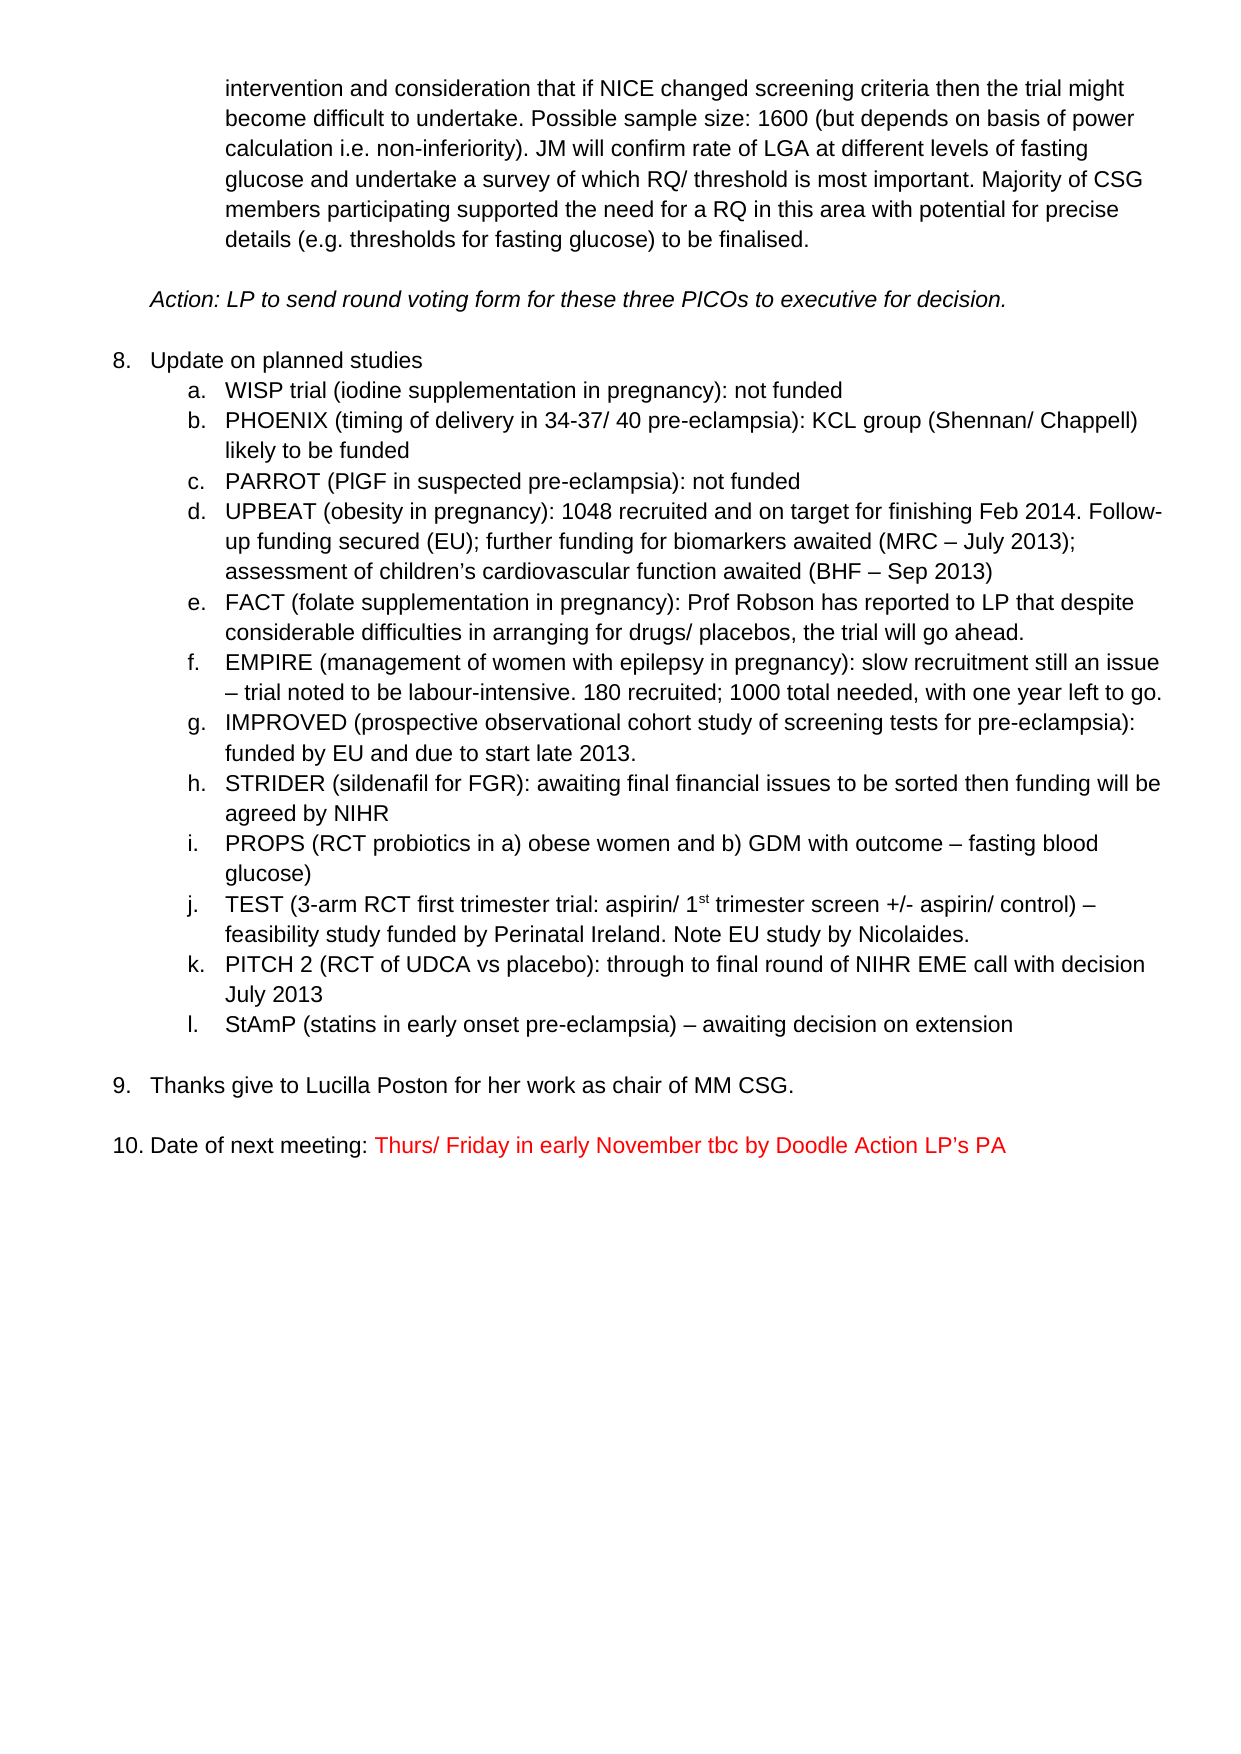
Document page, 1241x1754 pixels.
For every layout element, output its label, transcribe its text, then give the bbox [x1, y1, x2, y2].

list IMPROVED (prospective observational cohort study of screening tests for pre-eclampsia): funded by EU and due to start late 2013. [187, 709, 1165, 766]
list PHOENIX (timing of delivery in 34-37/ 40 pre-eclampsia): KCL group (Shennan/ Chappell) likely to be funded [187, 407, 1165, 464]
list Date of next meeting: Thurs/ Friday in early November tbc by Doodle Action LP’s PA [112, 1132, 1165, 1159]
list WISP trial (iodine supplementation in pregnancy): not funded [187, 377, 1165, 403]
list TEST (3-arm RCT first trimester trial: aspirin/ 1st trimester screen +/- aspirin/ control) – feasibility study funded by Perinatal Ireland. Note EU study by Nicolaides. [187, 891, 1165, 947]
list PROPS (RCT probiotics in a) obese women and b) GDM with outcome – fasting blood glucose) [187, 830, 1165, 887]
list Update on planned studies [112, 347, 1165, 373]
list PITCH 2 (RCT of UDCA vs placebo): through to final round of NIHR EME call with decision July 2013 [187, 951, 1165, 1008]
list EMPIRE (management of women with epilepsy in pregnancy): slow recruitment still an issue – trial noted to be labour-intensive. 180 recruited; 1000 total needed, with one year left to go. [187, 649, 1165, 706]
list StAmP (statins in early onset pre-eclampsia) – awaiting decision on extension [187, 1011, 1165, 1038]
list STRIDER (sildenafil for FGR): awaiting final financial issues to be sorted then funding will be agreed by NIHR [187, 770, 1165, 826]
list FACT (folate supplementation in pregnancy): Prof Robson has reported to LP that despite considerable difficulties in arranging for drugs/ placebos, the trial will go ahead. [187, 588, 1165, 645]
list UPBEAT (obesity in pregnancy): 1048 recruited and on target for finishing Feb 2014. Follow-up funding secured (EU); further funding for biomarkers awaited (MRC – July 2013); assessment of children’s cardiovascular function awaited (BHF – Sep 2013) [187, 498, 1165, 585]
list Thanks give to Lucilla Poston for her work as chair of MM CSG. [112, 1072, 1165, 1098]
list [187, 75, 1165, 252]
list PARROT (PlGF in suspected pre-eclampsia): not funded [187, 468, 1165, 494]
list Action: LP to send round voting form for these three PICOs to executive for decision. [150, 286, 1165, 313]
